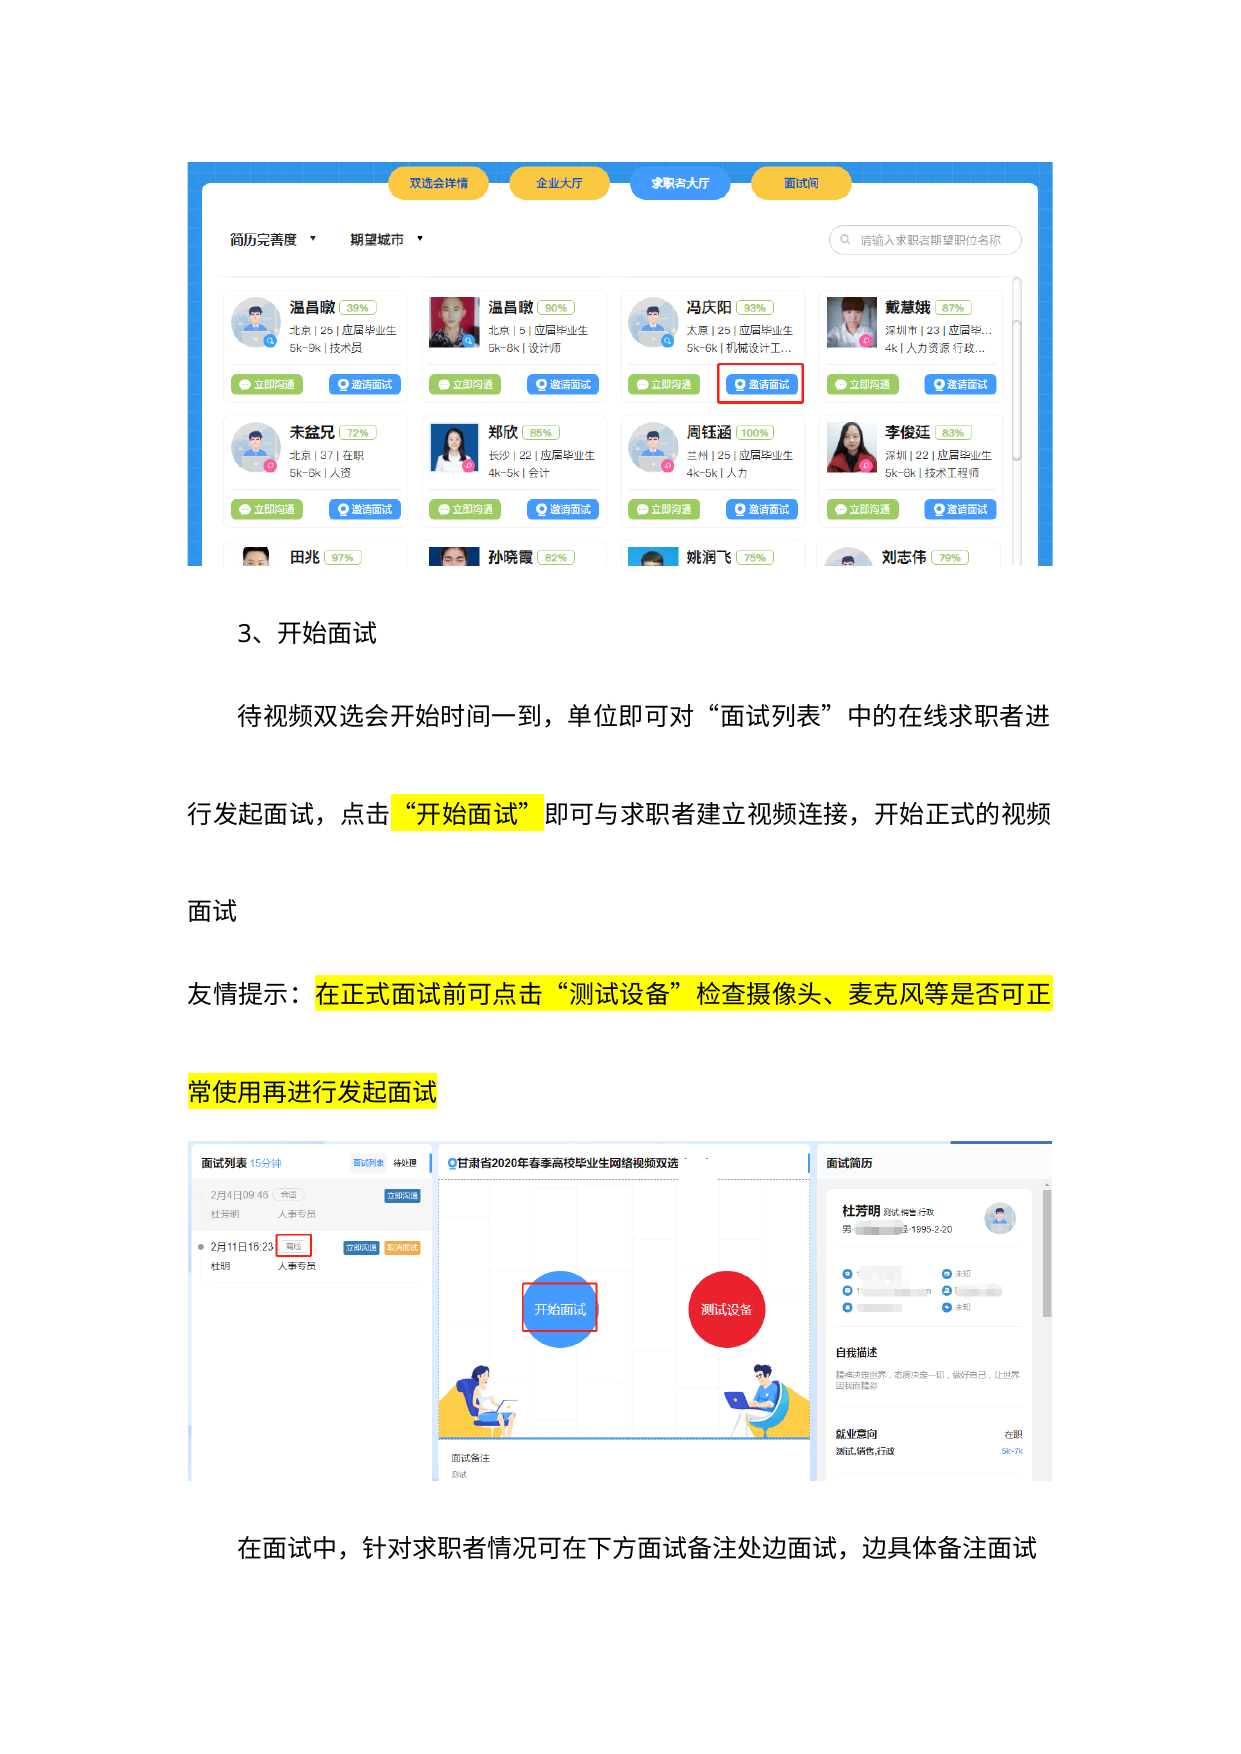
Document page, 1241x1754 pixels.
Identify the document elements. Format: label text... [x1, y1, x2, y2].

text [187, 1514, 1053, 1579]
picture [187, 162, 1053, 566]
picture [188, 1141, 1053, 1481]
text 友情提示：在正式面试前可点击“测试设备”检查摄像头、麦克风等是否可正常使用再进行发起面试 [187, 961, 1053, 1123]
text 待视频双选会开始时间一到，单位即可对“面试列表”中的在线求职者进行发起面试，点击“开始面试”即可与求职者建立视频连接，开始正式的视频面试 [187, 682, 1053, 942]
list 3、开始面试 [187, 599, 1053, 664]
